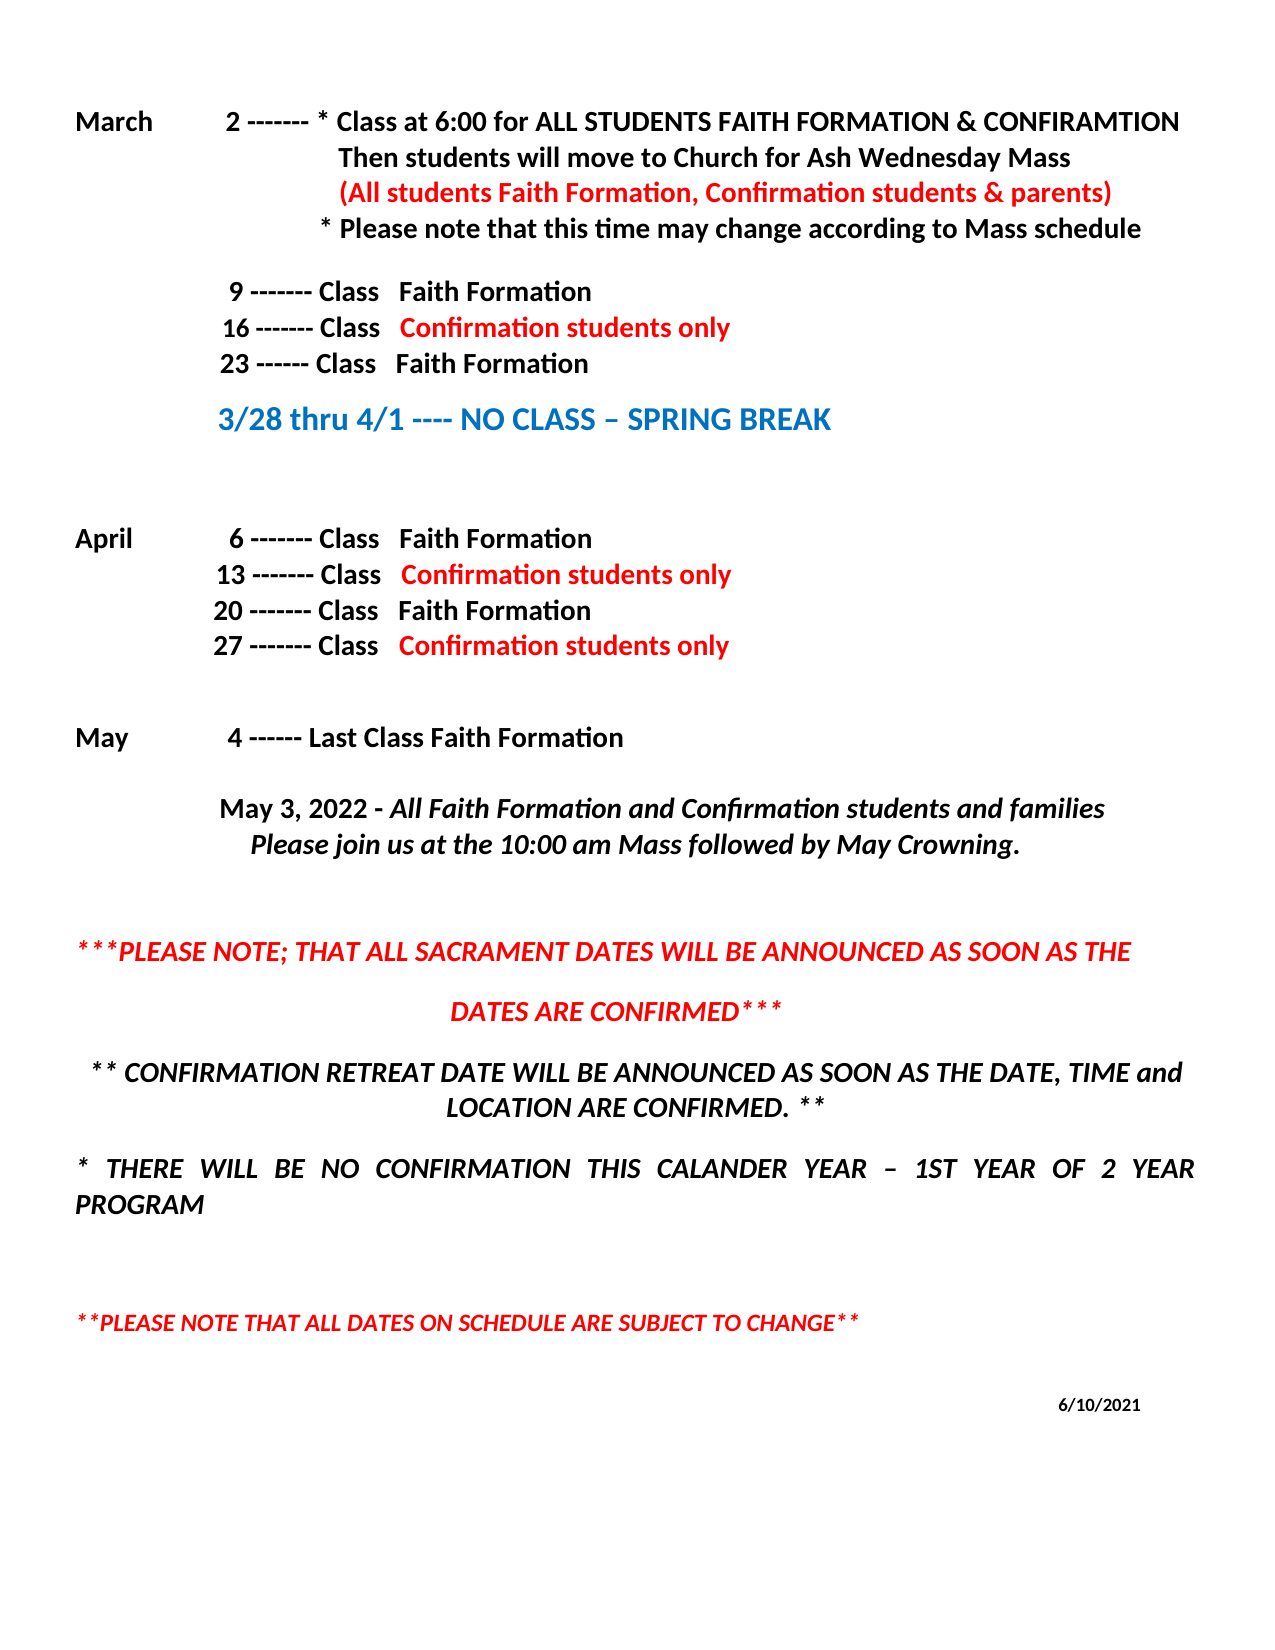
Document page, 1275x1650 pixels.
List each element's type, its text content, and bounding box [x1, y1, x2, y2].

text * THERE WILL BE NO CONFIRMATION THIS CALANDER YEAR – 1ST YEAR OF 2 YEAR PROGRAM [75, 1150, 1200, 1221]
text 13 ------- Class Confirmation students only [75, 556, 1200, 592]
text * Please note that this time may change according to Mass schedule [75, 210, 1200, 246]
text May 3, 2022 - All Faith Formation and Confirmation students and families [75, 790, 1200, 826]
text 3/28 thru 4/1 ---- NO CLASS – SPRING BREAK [75, 398, 1200, 439]
text March 2 ------- * Class at 6:00 for ALL STUDENTS FAITH FORMATION & CONFIRAMTION [75, 103, 1200, 139]
text 27 ------- Class Confirmation students only [75, 627, 1200, 663]
text 6/10/2021 [75, 1393, 1200, 1416]
text May 4 ------ Last Class Faith Formation [75, 719, 1200, 754]
text 16 ------- Class Confirmation students only [75, 309, 1200, 345]
text ** CONFIRMATION RETREAT DATE WILL BE ANNOUNCED AS SOON AS THE DATE, TIME and LOCATION ARE CONFIRMED. ** [75, 1054, 1200, 1125]
text **PLEASE NOTE THAT ALL DATES ON SCHEDULE ARE SUBJECT TO CHANGE** [75, 1307, 1200, 1337]
text (All students Faith Formation, Confirmation students & parents) [75, 174, 1200, 210]
text DATES ARE CONFIRMED*** [75, 993, 1200, 1029]
text April 6 ------- Class Faith Formation [75, 492, 1200, 556]
text ***PLEASE NOTE; THAT ALL SACRAMENT DATES WILL BE ANNOUNCED AS SOON AS THE [75, 933, 1200, 968]
text Then students will move to Church for Ash Wednesday Mass [75, 139, 1200, 174]
text 23 ------ Class Faith Formation [75, 345, 1200, 380]
text 20 ------- Class Faith Formation [75, 592, 1200, 627]
text 9 ------- Class Faith Formation [75, 273, 1200, 309]
text Please join us at the 10:00 am Mass followed by May Crowning. [75, 826, 1200, 861]
